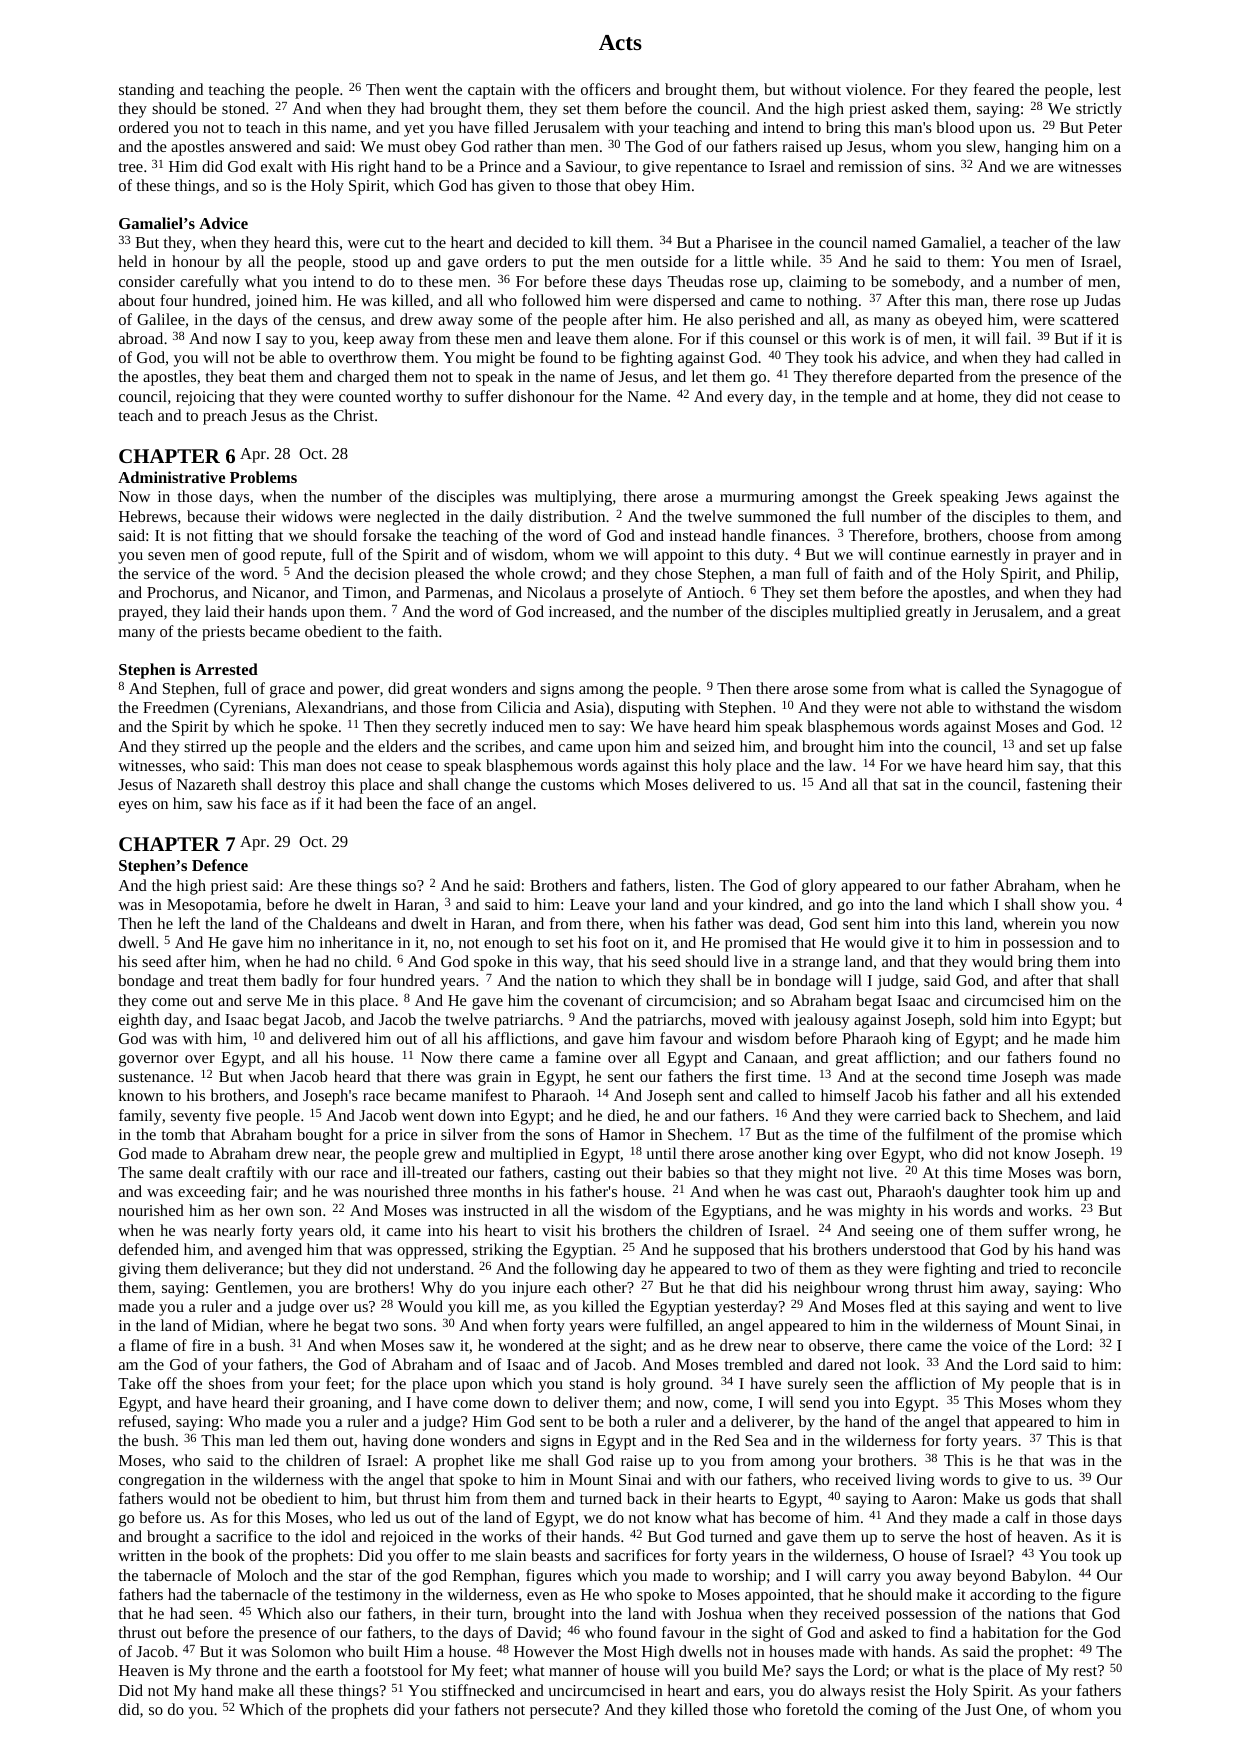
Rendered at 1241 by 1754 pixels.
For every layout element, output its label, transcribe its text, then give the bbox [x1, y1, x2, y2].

text CHAPTER 7 Apr. 29 Oct. 29 [118, 813, 1122, 856]
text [118, 80, 1122, 195]
text Stephen is Arrested [118, 660, 1122, 679]
text CHAPTER 6 Apr. 28 Oct. 28 [118, 425, 1122, 468]
text Stephen’s Defence [118, 856, 1122, 875]
text 8 And Stephen, full of grace and power, did great wonders and signs among the people. 9 Then there arose some from what is called the Synagogue of the Freedmen (Cyrenians, Alexandrians, and those from Cilicia and Asia), disputing with Stephen. 10 And they were not able to withstand the wisdom and the Spirit by which he spoke. 11 Then they secretly induced men to say: We have heard him speak blasphemous words against Moses and God. 12 And they stirred up the people and the elders and the scribes, and came upon him and seized him, and brought him into the council, 13 and set up false witnesses, who said: This man does not cease to speak blasphemous words against this holy place and the law. 14 For we have heard him say, that this Jesus of Nazareth shall destroy this place and shall change the customs which Moses delivered to us. 15 And all that sat in the council, fastening their eyes on him, saw his face as if it had been the face of an angel. [118, 679, 1122, 813]
text Administrative Problems [118, 468, 1122, 487]
text Gamaliel’s Advice [118, 214, 1122, 233]
text 33 But they, when they heard this, were cut to the heart and decided to kill them. 34 But a Pharisee in the council named Gamaliel, a teacher of the law held in honour by all the people, stood up and gave orders to put the men outside for a little while. 35 And he said to them: You men of Israel, consider carefully what you intend to do to these men. 36 For before these days Theudas rose up, claiming to be somebody, and a number of men, about four hundred, joined him. He was killed, and all who followed him were dispersed and came to nothing. 37 After this man, there rose up Judas of Galilee, in the days of the census, and drew away some of the people after him. He also perished and all, as many as obeyed him, were scattered abroad. 38 And now I say to you, keep away from these men and leave them alone. For if this counsel or this work is of men, it will fail. 39 But if it is of God, you will not be able to overthrow them. You might be found to be fighting against God. 40 They took his advice, and when they had called in the apostles, they beat them and charged them not to speak in the name of Jesus, and let them go. 41 They therefore departed from the presence of the council, rejoicing that they were counted worthy to suffer dishonour for the Name. 42 And every day, in the temple and at home, they did not cease to teach and to preach Jesus as the Christ. [118, 233, 1122, 425]
text Now in those days, when the number of the disciples was multiplying, there arose a murmuring amongst the Greek speaking Jews against the Hebrews, because their widows were neglected in the daily distribution. 2 And the twelve summoned the full number of the disciples to them, and said: It is not fitting that we should forsake the teaching of the word of God and instead handle finances. 3 Therefore, brothers, choose from among you seven men of good repute, full of the Spirit and of wisdom, whom we will appoint to this duty. 4 But we will continue earnestly in prayer and in the service of the word. 5 And the decision pleased the whole crowd; and they chose Stephen, a man full of faith and of the Holy Spirit, and Philip, and Prochorus, and Nicanor, and Timon, and Parmenas, and Nicolaus a proselyte of Antioch. 6 They set them before the apostles, and when they had prayed, they laid their hands upon them. 7 And the word of God increased, and the number of the disciples multiplied greatly in Jerusalem, and a great many of the priests became obedient to the faith. [118, 487, 1122, 641]
